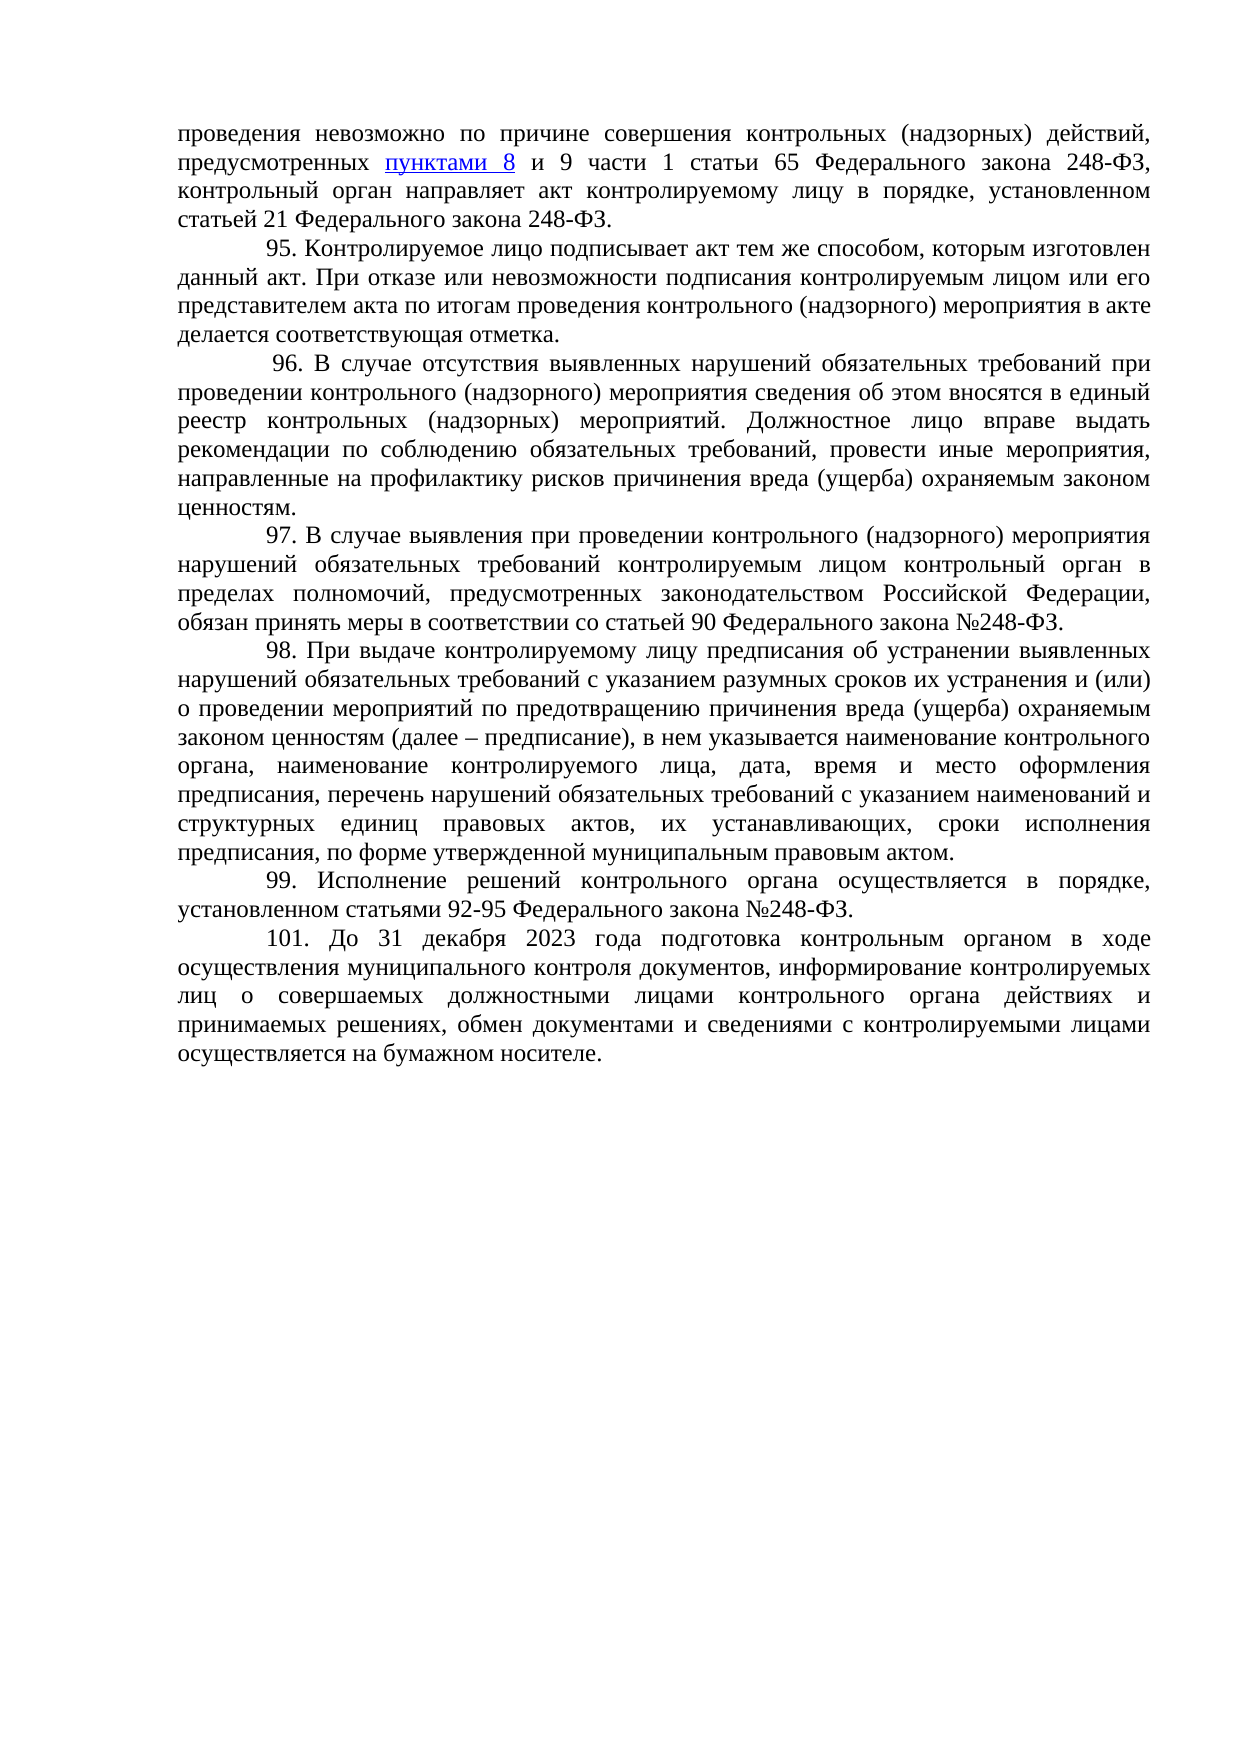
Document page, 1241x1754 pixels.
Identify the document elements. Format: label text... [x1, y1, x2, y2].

text 99. Исполнение решений контрольного органа осуществляется в порядке, установленном статьями 92-95 Федерального закона №248-ФЗ. [177, 866, 1152, 923]
text 98. При выдаче контролируемому лицу предписания об устранении выявленных нарушений обязательных требований с указанием разумных сроков их устранения и (или) о проведении мероприятий по предотвращению причинения вреда (ущерба) охраняемым законом ценностям (далее – предписание), в нем указывается наименование контрольного органа, наименование контролируемого лица, дата, время и место оформления предписания, перечень нарушений обязательных требований с указанием наименований и структурных единиц правовых актов, их устанавливающих, сроки исполнения предписания, по форме утвержденной муниципальным правовым актом. [177, 636, 1152, 866]
text 96. В случае отсутствия выявленных нарушений обязательных требований при проведении контрольного (надзорного) мероприятия сведения об этом вносятся в единый реестр контрольных (надзорных) мероприятий. Должностное лицо вправе выдать рекомендации по соблюдению обязательных требований, провести иные мероприятия, направленные на профилактику рисков причинения вреда (ущерба) охраняемым законом ценностям. [177, 348, 1152, 521]
text 101. До 31 декабря 2023 года подготовка контрольным органом в ходе осуществления муниципального контроля документов, информирование контролируемых лиц о совершаемых должностными лицами контрольного органа действиях и принимаемых решениях, обмен документами и сведениями с контролируемыми лицами осуществляется на бумажном носителе. [177, 923, 1152, 1067]
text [177, 118, 1152, 233]
text 97. В случае выявления при проведении контрольного (надзорного) мероприятия нарушений обязательных требований контролируемым лицом контрольный орган в пределах полномочий, предусмотренных законодательством Российской Федерации, обязан принять меры в соответствии со статьей 90 Федерального закона №248-ФЗ. [177, 521, 1152, 636]
text 95. Контролируемое лицо подписывает акт тем же способом, которым изготовлен данный акт. При отказе или невозможности подписания контролируемым лицом или его представителем акта по итогам проведения контрольного (надзорного) мероприятия в акте делается соответствующая отметка. [177, 233, 1152, 348]
